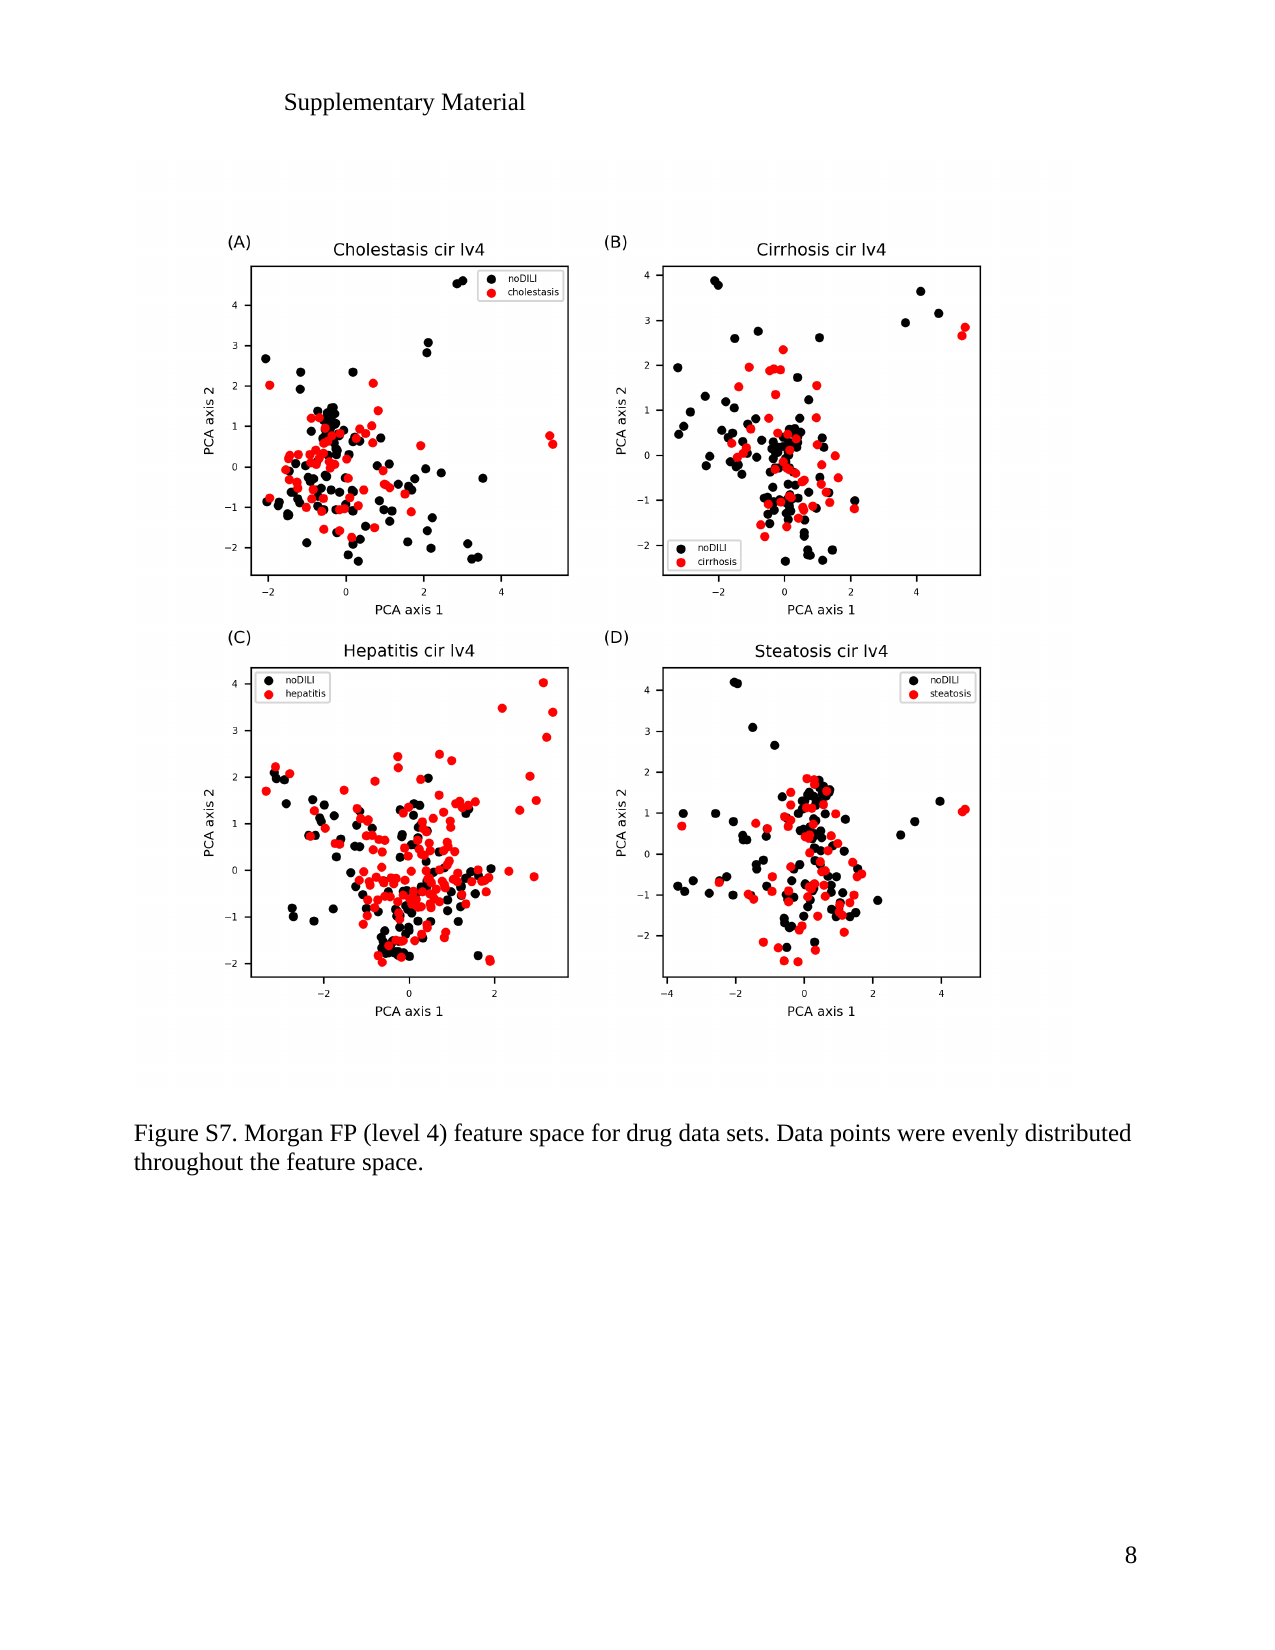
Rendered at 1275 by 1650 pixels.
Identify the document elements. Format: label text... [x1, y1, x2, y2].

text Figure S7. Morgan FP (level 4) feature space for drug data sets. Data points were evenly distributed throughout the feature space. [133, 1118, 1152, 1176]
picture [133, 153, 1074, 1094]
